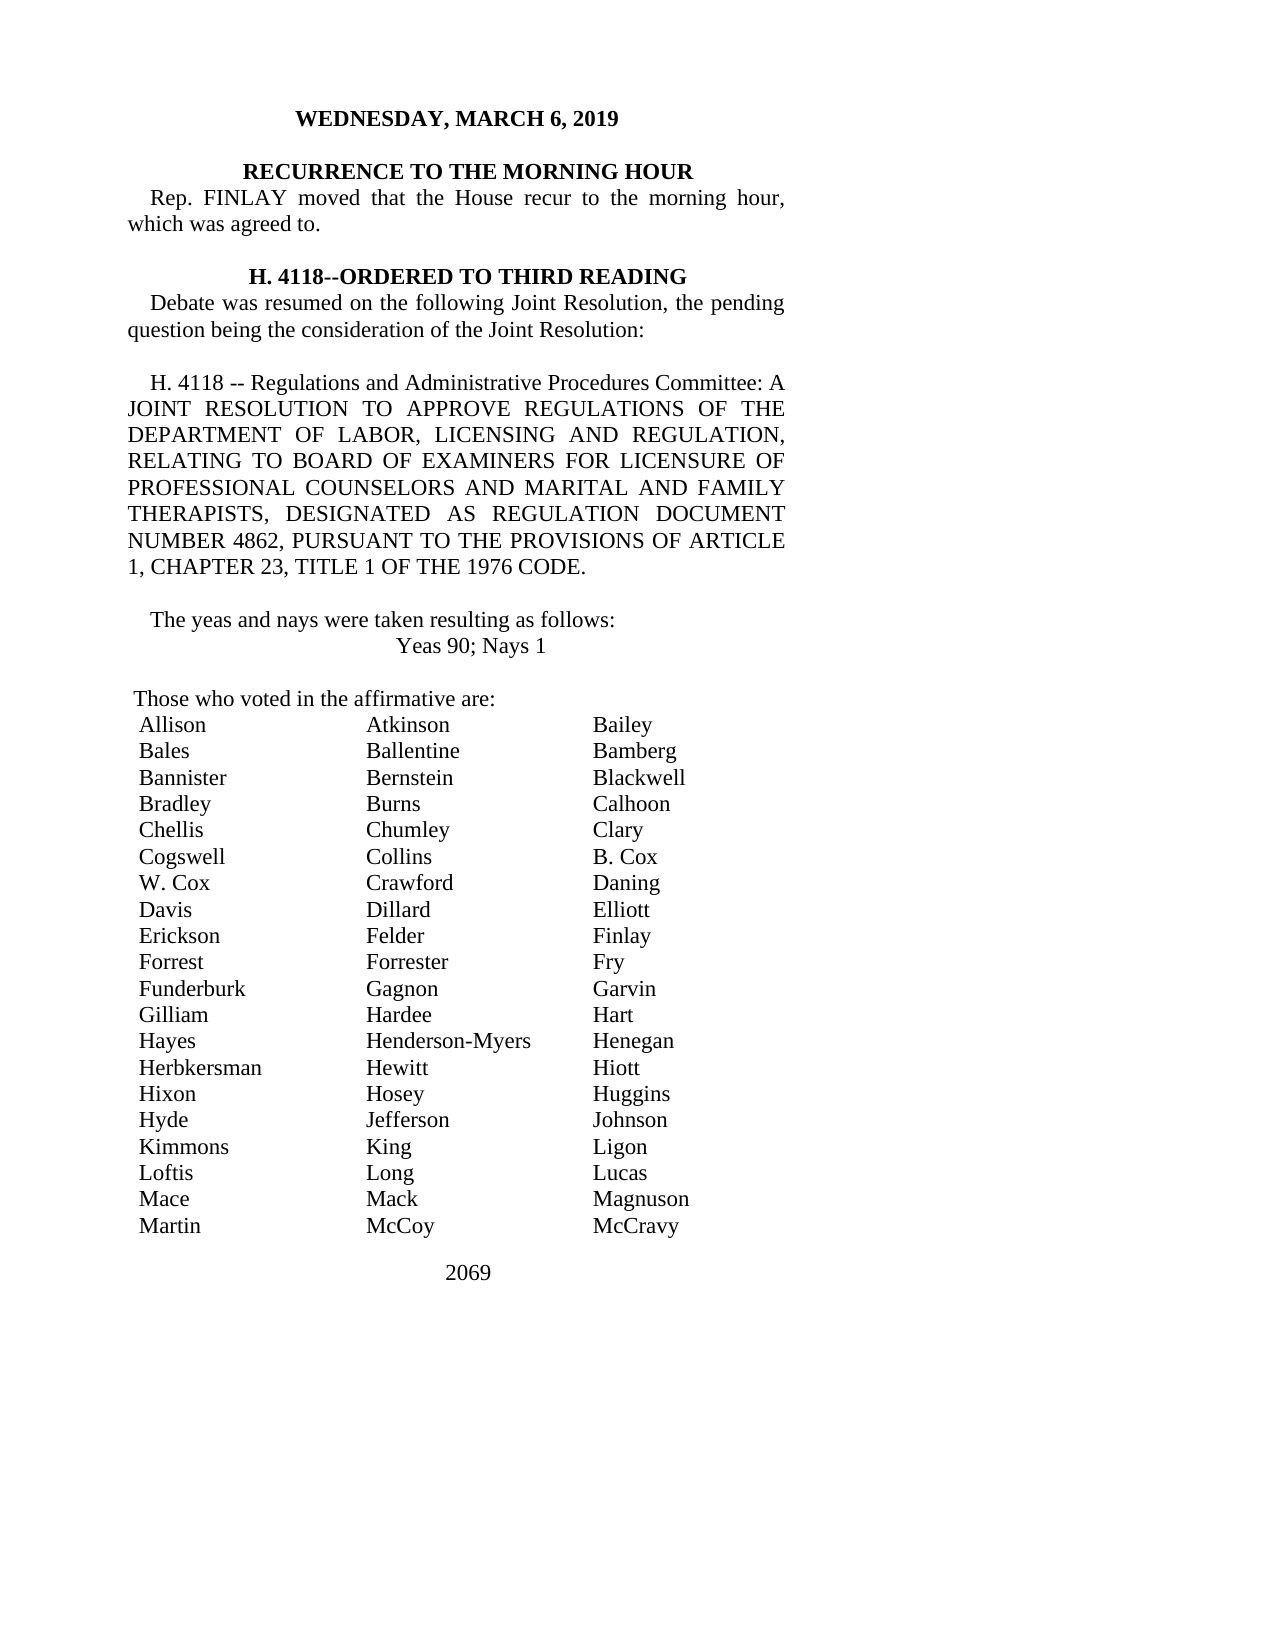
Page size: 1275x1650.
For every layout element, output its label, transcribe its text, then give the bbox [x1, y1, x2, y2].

text H. 4118 -- Regulations and Administrative Procedures Committee: A JOINT RESOLUTION TO APPROVE REGULATIONS OF THE DEPARTMENT OF LABOR, LICENSING AND REGULATION, RELATING TO BOARD OF EXAMINERS FOR LICENSURE OF PROFESSIONAL COUNSELORS AND MARITAL AND FAMILY THERAPISTS, DESIGNATED AS REGULATION DOCUMENT NUMBER 4862, PURSUANT TO THE PROVISIONS OF ARTICLE 1, CHAPTER 23, TITLE 1 OF THE 1976 CODE. [127, 368, 786, 579]
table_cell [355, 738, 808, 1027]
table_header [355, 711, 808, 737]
text The yeas and nays were taken resulting as follows: [127, 606, 786, 632]
text H. 4118--ORDERED TO THIRD READING [127, 263, 786, 289]
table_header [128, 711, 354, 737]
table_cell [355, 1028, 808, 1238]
text Rep. FINLAY moved that the House recur to the morning hour, which was agreed to. [127, 184, 786, 237]
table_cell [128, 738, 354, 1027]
text RECURRENCE TO THE MORNING HOUR [127, 158, 786, 184]
text Those who voted in the affirmative are: [127, 685, 786, 711]
text Debate was resumed on the following Joint Resolution, the pending question being the consideration of the Joint Resolution: [127, 289, 786, 342]
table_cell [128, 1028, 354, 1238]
text Yeas 90; Nays 1 [127, 632, 786, 658]
